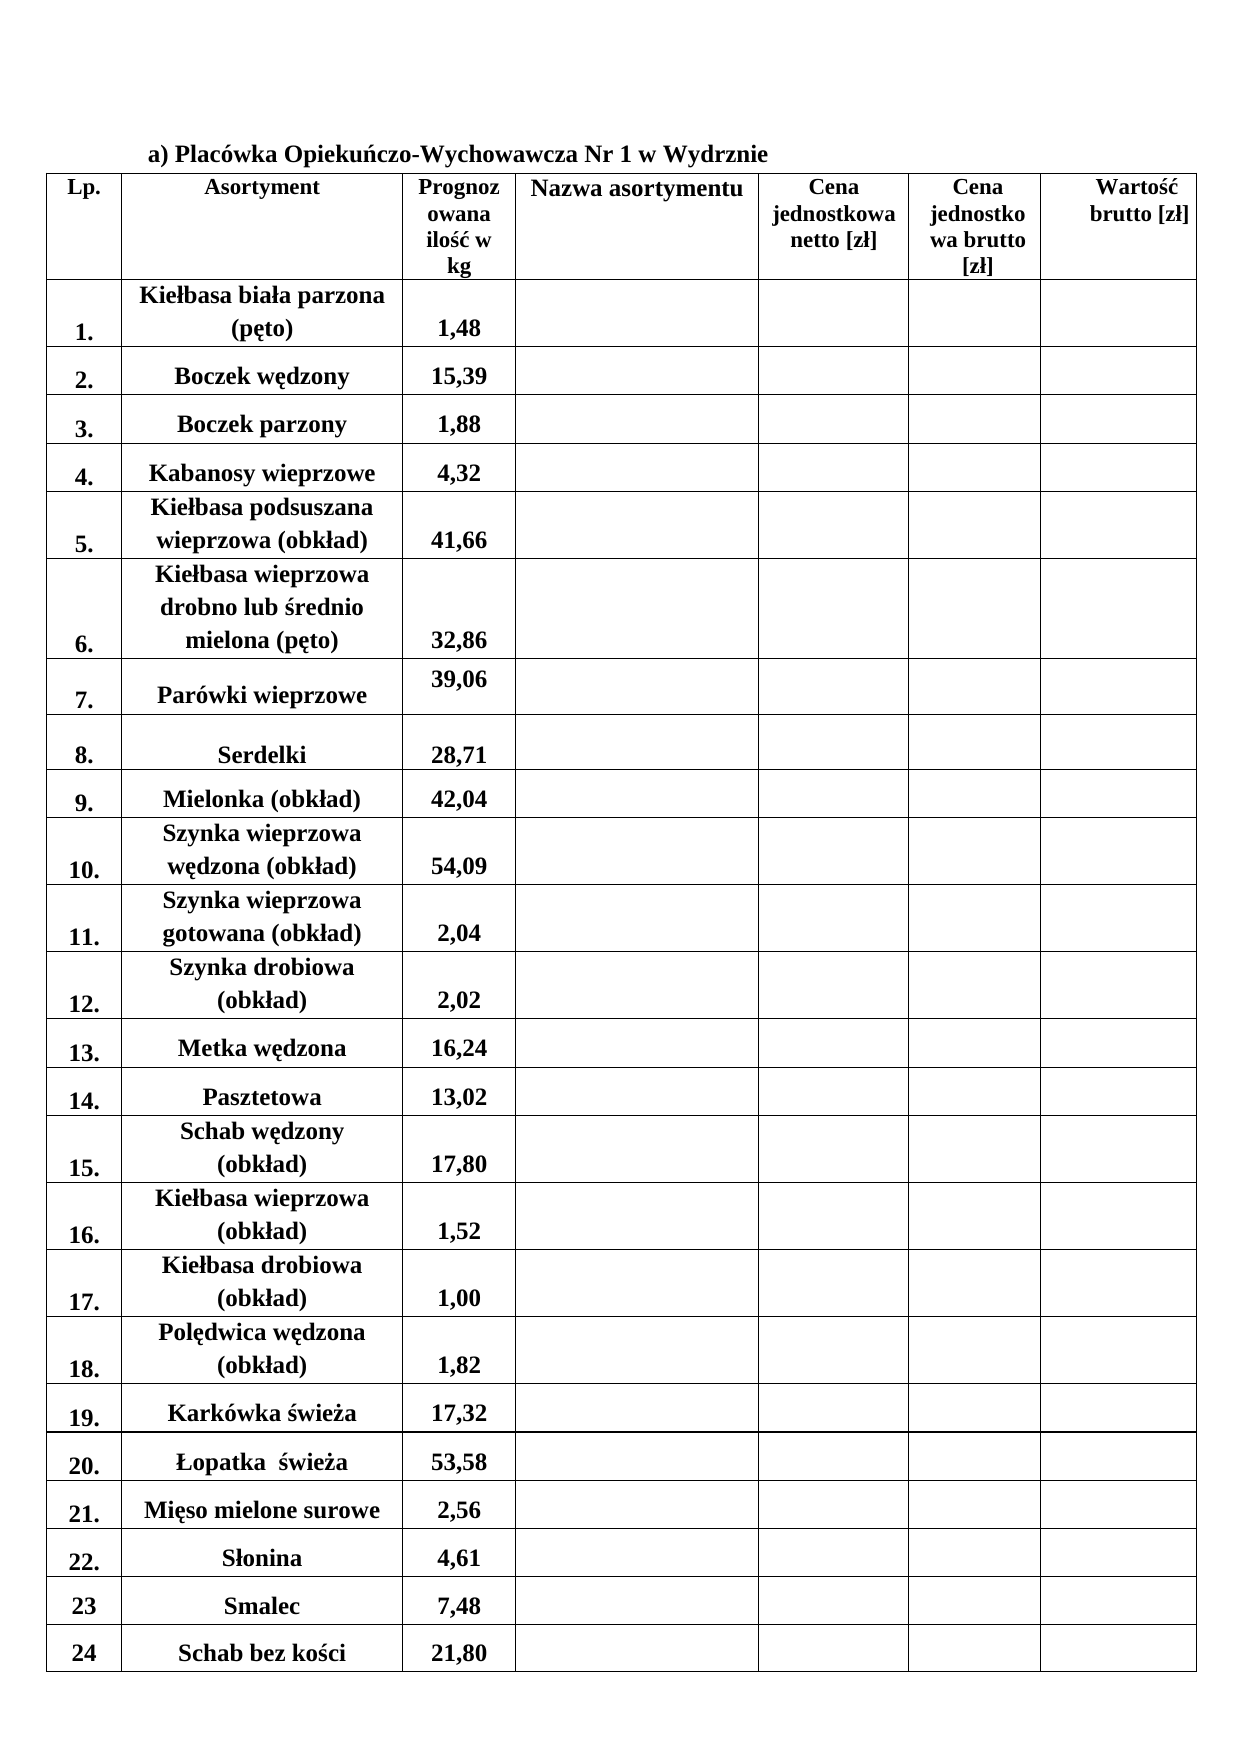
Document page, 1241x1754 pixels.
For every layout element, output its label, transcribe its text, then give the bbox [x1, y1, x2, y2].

table_cell [516, 347, 758, 394]
table_cell [909, 492, 1040, 558]
table_cell [516, 1384, 758, 1431]
table_cell [516, 770, 758, 817]
table_cell [516, 1068, 758, 1115]
table_cell [516, 885, 758, 951]
table_cell [1041, 1529, 1196, 1576]
table_cell [909, 770, 1040, 817]
table_cell 54,09 [403, 818, 515, 884]
table_cell [909, 1481, 1040, 1528]
table_cell 41,66 [403, 492, 515, 558]
table_cell 10. [47, 818, 121, 884]
table_cell 18. [47, 1317, 121, 1383]
table_cell [909, 1068, 1040, 1115]
table_cell [759, 818, 908, 884]
table_header Nazwa asortymentu [516, 174, 758, 279]
table_cell [516, 1625, 758, 1671]
table_cell 15. [47, 1116, 121, 1182]
table_cell [1041, 1116, 1196, 1182]
table_cell Kiełbasa podsuszana wieprzowa (obkład) [122, 492, 402, 558]
table_cell [1041, 444, 1196, 491]
table_cell [909, 1529, 1040, 1576]
table_cell [909, 444, 1040, 491]
table_cell [1041, 1068, 1196, 1115]
table_cell [516, 1116, 758, 1182]
table_header Cena jednostkowa netto [zł] [759, 174, 908, 279]
table_cell [909, 559, 1040, 658]
table_cell [759, 952, 908, 1018]
table_cell [1041, 1183, 1196, 1249]
table_cell 22. [47, 1529, 121, 1576]
table_cell 6. [47, 559, 121, 658]
table_header Asortyment [122, 174, 402, 279]
table_cell Pasztetowa [122, 1068, 402, 1115]
table_cell [1041, 1317, 1196, 1383]
table_cell 20. [47, 1433, 121, 1479]
table_cell Smalec [122, 1577, 402, 1624]
table_cell 4,61 [403, 1529, 515, 1576]
table_cell [909, 659, 1040, 713]
table_cell 9. [47, 770, 121, 817]
table_cell 3. [47, 395, 121, 442]
table_cell [1041, 395, 1196, 442]
table_header Lp. [47, 174, 121, 279]
table_cell [759, 347, 908, 394]
table_cell [516, 444, 758, 491]
table_cell Słonina [122, 1529, 402, 1576]
table_cell [1041, 1250, 1196, 1316]
table_cell 7,48 [403, 1577, 515, 1624]
table_cell 2,02 [403, 952, 515, 1018]
table_cell 24 [47, 1625, 121, 1671]
table_cell Serdelki [122, 715, 402, 769]
table_cell 2. [47, 347, 121, 394]
table_cell 17,32 [403, 1384, 515, 1431]
table_cell Kiełbasa biała parzona (pęto) [122, 280, 402, 346]
table_cell Szynka wieprzowa gotowana (obkład) [122, 885, 402, 951]
table_cell [909, 1384, 1040, 1431]
table_cell Schab wędzony (obkład) [122, 1116, 402, 1182]
table_cell [759, 1019, 908, 1067]
table_cell [909, 1625, 1040, 1671]
table_cell [759, 280, 908, 346]
table_cell [759, 559, 908, 658]
table_cell [516, 1529, 758, 1576]
table_cell [1041, 715, 1196, 769]
text a) Placówka Opiekuńczo-Wychowawcza Nr 1 w Wydrznie [148, 139, 1093, 168]
table_cell 1,82 [403, 1317, 515, 1383]
table_header [909, 174, 1040, 279]
table_header Prognozowana ilość w kg [403, 174, 515, 279]
table_cell [1041, 1481, 1196, 1528]
table_cell [909, 1433, 1040, 1479]
table_cell [1041, 818, 1196, 884]
table_cell Mielonka (obkład) [122, 770, 402, 817]
table_cell [909, 1317, 1040, 1383]
table_cell Metka wędzona [122, 1019, 402, 1067]
table_cell [1041, 659, 1196, 713]
table_cell [909, 715, 1040, 769]
table_cell [516, 1481, 758, 1528]
table_cell [516, 1019, 758, 1067]
table_cell [759, 492, 908, 558]
table_cell 17. [47, 1250, 121, 1316]
table_cell [1041, 559, 1196, 658]
table_cell 28,71 [403, 715, 515, 769]
table_cell Boczek parzony [122, 395, 402, 442]
table_cell Mięso mielone surowe [122, 1481, 402, 1528]
table_cell [759, 1433, 908, 1479]
table_cell Parówki wieprzowe [122, 659, 402, 713]
table_cell [759, 444, 908, 491]
table_cell 15,39 [403, 347, 515, 394]
table_cell Kiełbasa wieprzowa drobno lub średnio mielona (pęto) [122, 559, 402, 658]
table_cell [909, 1019, 1040, 1067]
table_cell [759, 1481, 908, 1528]
table_cell [516, 1433, 758, 1479]
table_cell 13. [47, 1019, 121, 1067]
table_cell [759, 1625, 908, 1671]
table_cell [759, 395, 908, 442]
table_cell 4,32 [403, 444, 515, 491]
table_cell [759, 1317, 908, 1383]
table_cell [759, 770, 908, 817]
table_cell [516, 952, 758, 1018]
table_cell [1041, 885, 1196, 951]
table_cell Szynka drobiowa (obkład) [122, 952, 402, 1018]
table_cell 1,48 [403, 280, 515, 346]
table_cell [909, 818, 1040, 884]
table_cell 16,24 [403, 1019, 515, 1067]
table_cell [1041, 1433, 1196, 1479]
table_cell 7. [47, 659, 121, 713]
table_cell [759, 1529, 908, 1576]
table_cell [516, 1250, 758, 1316]
table_cell [909, 347, 1040, 394]
table_cell 4. [47, 444, 121, 491]
table_cell 32,86 [403, 559, 515, 658]
table_cell [516, 818, 758, 884]
table_cell 2,56 [403, 1481, 515, 1528]
table_cell [759, 1384, 908, 1431]
table_cell [1041, 770, 1196, 817]
table_cell [1041, 492, 1196, 558]
table_cell [1041, 1577, 1196, 1624]
table_cell [1041, 280, 1196, 346]
table_cell [1041, 1019, 1196, 1067]
table_cell 42,04 [403, 770, 515, 817]
table_cell Karkówka świeża [122, 1384, 402, 1431]
table_cell Kiełbasa wieprzowa (obkład) [122, 1183, 402, 1249]
table_cell 1,88 [403, 395, 515, 442]
table_cell Boczek wędzony [122, 347, 402, 394]
table_cell [909, 280, 1040, 346]
table_cell [759, 1577, 908, 1624]
table_cell 5. [47, 492, 121, 558]
table_cell 13,02 [403, 1068, 515, 1115]
table_cell [909, 1116, 1040, 1182]
table_cell Polędwica wędzona (obkład) [122, 1317, 402, 1383]
table_cell 23 [47, 1577, 121, 1624]
table_cell 14. [47, 1068, 121, 1115]
table_cell Łopatka świeża [122, 1433, 402, 1479]
table_cell Kabanosy wieprzowe [122, 444, 402, 491]
table_cell 21,80 [403, 1625, 515, 1671]
table_cell [759, 1068, 908, 1115]
table_cell [1041, 1625, 1196, 1671]
table_cell 1,52 [403, 1183, 515, 1249]
table_cell [516, 715, 758, 769]
table_cell [516, 395, 758, 442]
table_cell Kiełbasa drobiowa (obkład) [122, 1250, 402, 1316]
table_cell [909, 395, 1040, 442]
table_cell 17,80 [403, 1116, 515, 1182]
table_cell 8. [47, 715, 121, 769]
table_cell 16. [47, 1183, 121, 1249]
table_cell 1. [47, 280, 121, 346]
table_cell Schab bez kości [122, 1625, 402, 1671]
table_cell 19. [47, 1384, 121, 1431]
table_cell [909, 1250, 1040, 1316]
table_cell 21. [47, 1481, 121, 1528]
table_cell 11. [47, 885, 121, 951]
table_cell [909, 1183, 1040, 1249]
table_header [1041, 174, 1196, 279]
table_cell [516, 280, 758, 346]
table_cell 1,00 [403, 1250, 515, 1316]
table_cell [759, 659, 908, 713]
table_cell [516, 1577, 758, 1624]
table_cell [909, 1577, 1040, 1624]
table_cell [516, 1317, 758, 1383]
table_cell 2,04 [403, 885, 515, 951]
table_cell [909, 885, 1040, 951]
table_cell [516, 1183, 758, 1249]
table_cell [516, 659, 758, 713]
table_cell 12. [47, 952, 121, 1018]
table_cell [759, 1250, 908, 1316]
table_cell [759, 1183, 908, 1249]
table_cell [1041, 1384, 1196, 1431]
table_cell [1041, 952, 1196, 1018]
table_cell [909, 952, 1040, 1018]
table_cell [759, 1116, 908, 1182]
table_cell [759, 885, 908, 951]
table_cell Szynka wieprzowa wędzona (obkład) [122, 818, 402, 884]
table_cell 39,06 [403, 659, 515, 713]
table_cell [759, 715, 908, 769]
table_cell [516, 492, 758, 558]
table_cell [1041, 347, 1196, 394]
table_cell [516, 559, 758, 658]
table_cell 53,58 [403, 1433, 515, 1479]
